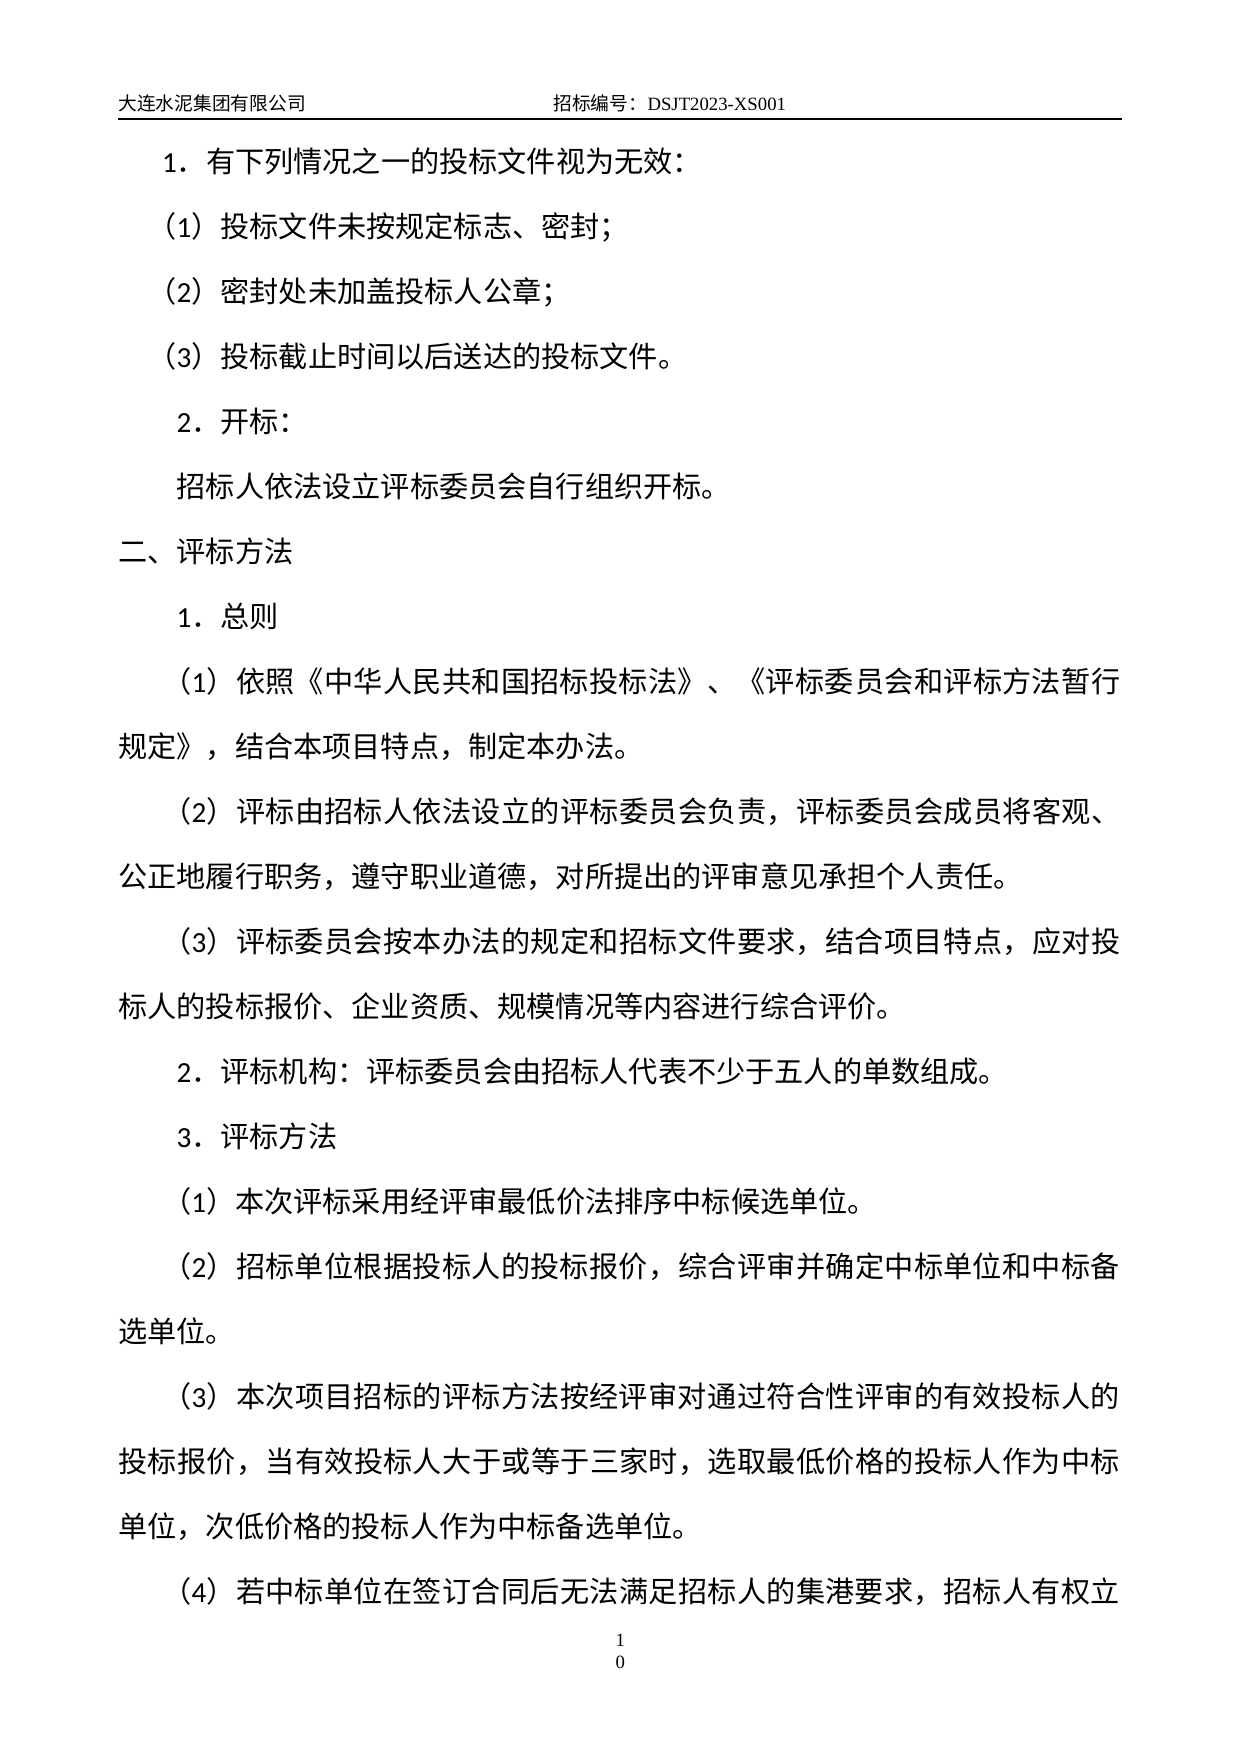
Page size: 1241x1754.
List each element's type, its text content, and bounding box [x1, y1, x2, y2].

text （3）本次项目招标的评标方法按经评审对通过符合性评审的有效投标人的投标报价，当有效投标人大于或等于三家时，选取最低价格的投标人作为中标单位，次低价格的投标人作为中标备选单位。 [118, 1362, 1122, 1557]
text （3）投标截止时间以后送达的投标文件。 [118, 322, 1122, 387]
text （3）评标委员会按本办法的规定和招标文件要求，结合项目特点，应对投标人的投标报价、企业资质、规模情况等内容进行综合评价。 [118, 907, 1122, 1037]
text 2．评标机构：评标委员会由招标人代表不少于五人的单数组成。 [118, 1037, 1122, 1102]
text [118, 1557, 1122, 1622]
text （2）密封处未加盖投标人公章； [118, 257, 1122, 322]
text 2．开标： [118, 387, 1122, 452]
text 3．评标方法 [118, 1102, 1122, 1167]
text 招标人依法设立评标委员会自行组织开标。 [118, 452, 1122, 517]
text （2）评标由招标人依法设立的评标委员会负责，评标委员会成员将客观、公正地履行职务，遵守职业道德，对所提出的评审意见承担个人责任。 [118, 777, 1122, 907]
text （1）投标文件未按规定标志、密封； [118, 192, 1122, 257]
text （2）招标单位根据投标人的投标报价，综合评审并确定中标单位和中标备选单位。 [118, 1232, 1122, 1362]
text 1．有下列情况之一的投标文件视为无效： [118, 127, 1122, 192]
text （1）本次评标采用经评审最低价法排序中标候选单位。 [118, 1167, 1122, 1232]
text 1．总则 [118, 582, 1122, 647]
text （1）依照《中华人民共和国招标投标法》、《评标委员会和评标方法暂行规定》，结合本项目特点，制定本办法。 [118, 647, 1122, 777]
text 二、评标方法 [118, 517, 1122, 582]
